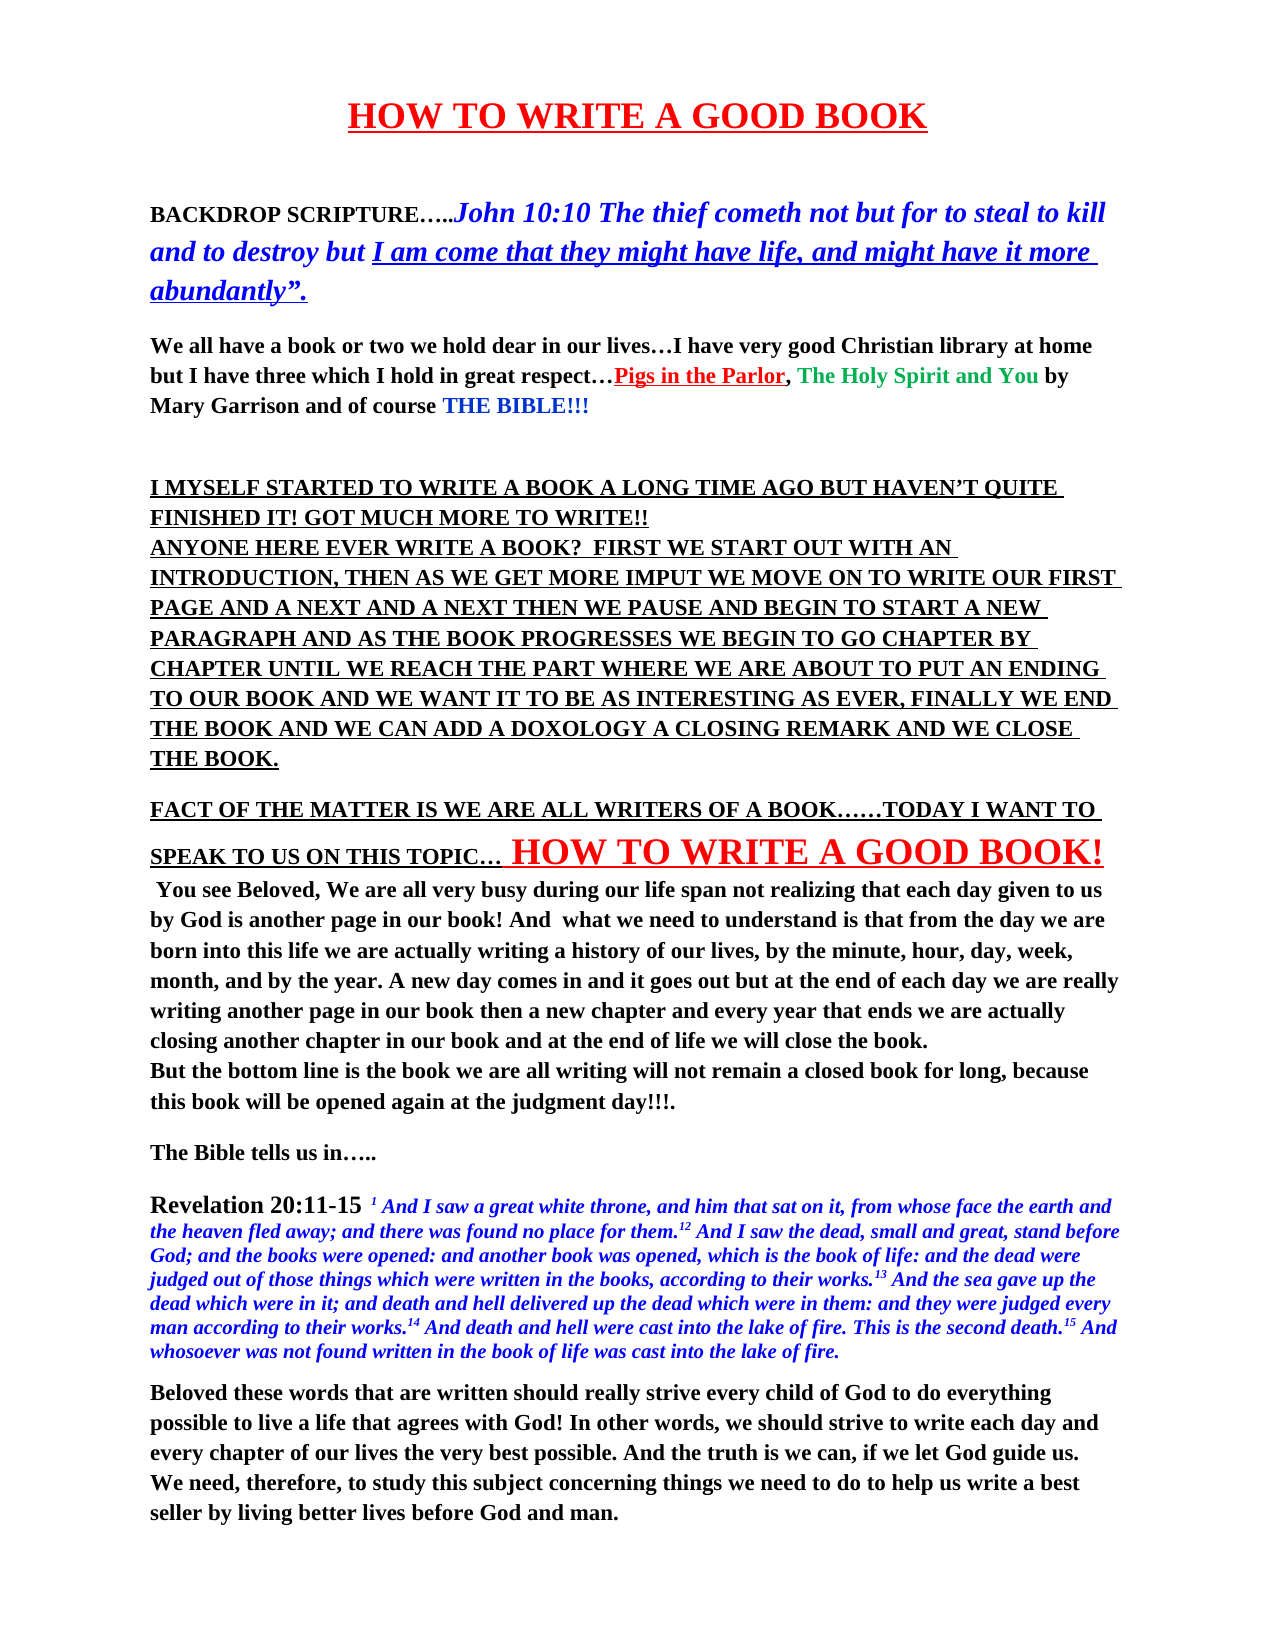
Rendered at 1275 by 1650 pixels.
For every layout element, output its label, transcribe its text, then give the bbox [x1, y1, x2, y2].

text FACT OF THE MATTER IS WE ARE ALL WRITERS OF A BOOK……TODAY I WANT TO SPEAK TO US ON THIS TOPIC… HOW TO WRITE A GOOD BOOK! You see Beloved, We are all very busy during our life span not realizing that each day given to us by God is another page in our book! And what we need to understand is that from the day we are born into this life we are actually writing a history of our lives, by the minute, hour, day, week, month, and by the year. A new day comes in and it goes out but at the end of each day we are really writing another page in our book then a new chapter and every year that ends we are actually closing another chapter in our book and at the end of life we will close the book. But the bottom line is the book we are all writing will not remain a closed book for long, because this book will be opened again at the judgment day!!!. [150, 797, 1125, 1114]
text We all have a book or two we hold dear in our lives…I have very good Christian library at home but I have three which I hold in great respect…Pigs in the Parlor, The Holy Spirit and You by Mary Garrison and of course THE BIBLE!!! [150, 332, 1125, 419]
text The Bible tells us in….. [150, 1139, 1125, 1165]
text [150, 1379, 1125, 1526]
text I MYSELF STARTED TO WRITE A BOOK A LONG TIME AGO BUT HAVEN’T QUITE FINISHED IT! GOT MUCH MORE TO WRITE!! ANYONE HERE EVER WRITE A BOOK? FIRST WE START OUT WITH AN INTRODUCTION, THEN AS WE GET MORE IMPUT WE MOVE ON TO WRITE OUR FIRST PAGE AND A NEXT AND A NEXT THEN WE PAUSE AND BEGIN TO START A NEW PARAGRAPH AND AS THE BOOK PROGRESSES WE BEGIN TO GO CHAPTER BY CHAPTER UNTIL WE REACH THE PART WHERE WE ARE ABOUT TO PUT AN ENDING TO OUR BOOK AND WE WANT IT TO BE AS INTERESTING AS EVER, FINALLY WE END THE BOOK AND WE CAN ADD A DOXOLOGY A CLOSING REMARK AND WE CLOSE THE BOOK. [150, 443, 1125, 772]
text Revelation 20:11-15 1 And I saw a great white throne, and him that sat on it, from whose face the earth and the heaven fled away; and there was found no place for them.12 And I saw the dead, small and great, stand before God; and the books were opened: and another book was opened, which is the book of life: and the dead were judged out of those things which were written in the books, according to their works.13 And the sea gave up the dead which were in it; and death and hell delivered up the dead which were in them: and they were judged every man according to their works.14 And death and hell were cast into the lake of fire. This is the second death.15 And whosoever was not found written in the book of life was cast into the lake of fire. [150, 1190, 1125, 1363]
text BACKDROP SCRIPTURE…..John 10:10 The thief cometh not but for to steal to kill and to destroy but I am come that they might have life, and might have it more abundantly”. [150, 164, 1125, 306]
text HOW TO WRITE A GOOD BOOK [150, 94, 1125, 137]
